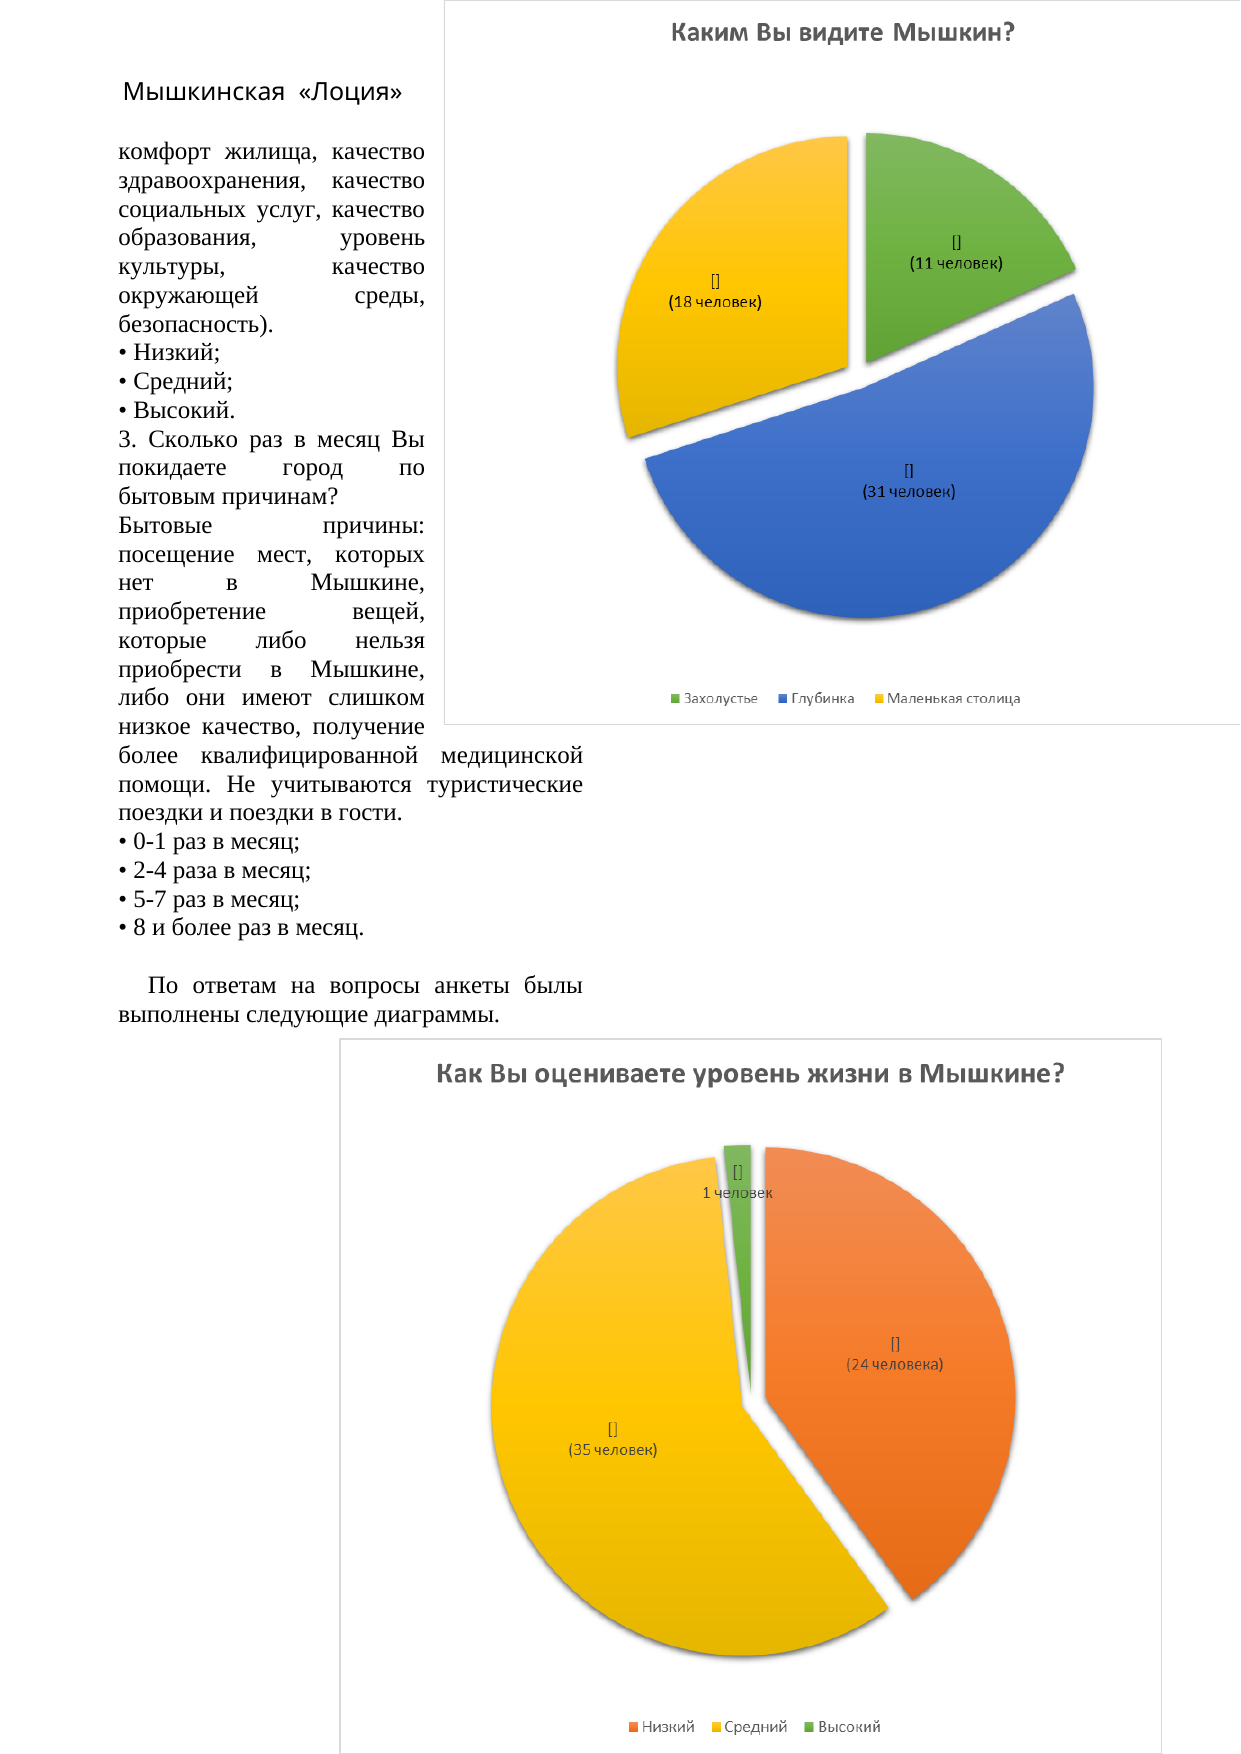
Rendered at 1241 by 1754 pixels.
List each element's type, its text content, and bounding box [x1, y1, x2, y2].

text • 8 и более раз в месяц. [118, 912, 583, 941]
picture [443, 0, 1240, 725]
text • 0-1 раз в месяц; [118, 826, 583, 855]
picture [339, 1038, 1162, 1754]
text • Высокий. [118, 395, 443, 424]
text • 2-4 раза в месяц; [118, 855, 583, 884]
text По ответам на вопросы анкеты былы выполнены следующие диаграммы. [118, 970, 583, 1028]
text • Средний; [118, 366, 443, 395]
text 3. Сколько раз в месяц Вы покидаете город по бытовым причинам? [118, 424, 443, 510]
text • Низкий; [118, 337, 443, 366]
text • 5-7 раз в месяц; [118, 884, 583, 912]
text Бытовые причины: посещение мест, которых нет в Мышкине, приобретение вещей, которые либо нельзя приобрести в Мышкине, либо они имеют слишком низкое качество, получение более квалифицированной медицинской помощи. Не учитываются туристические поездки и поездки в гости. [118, 510, 583, 826]
